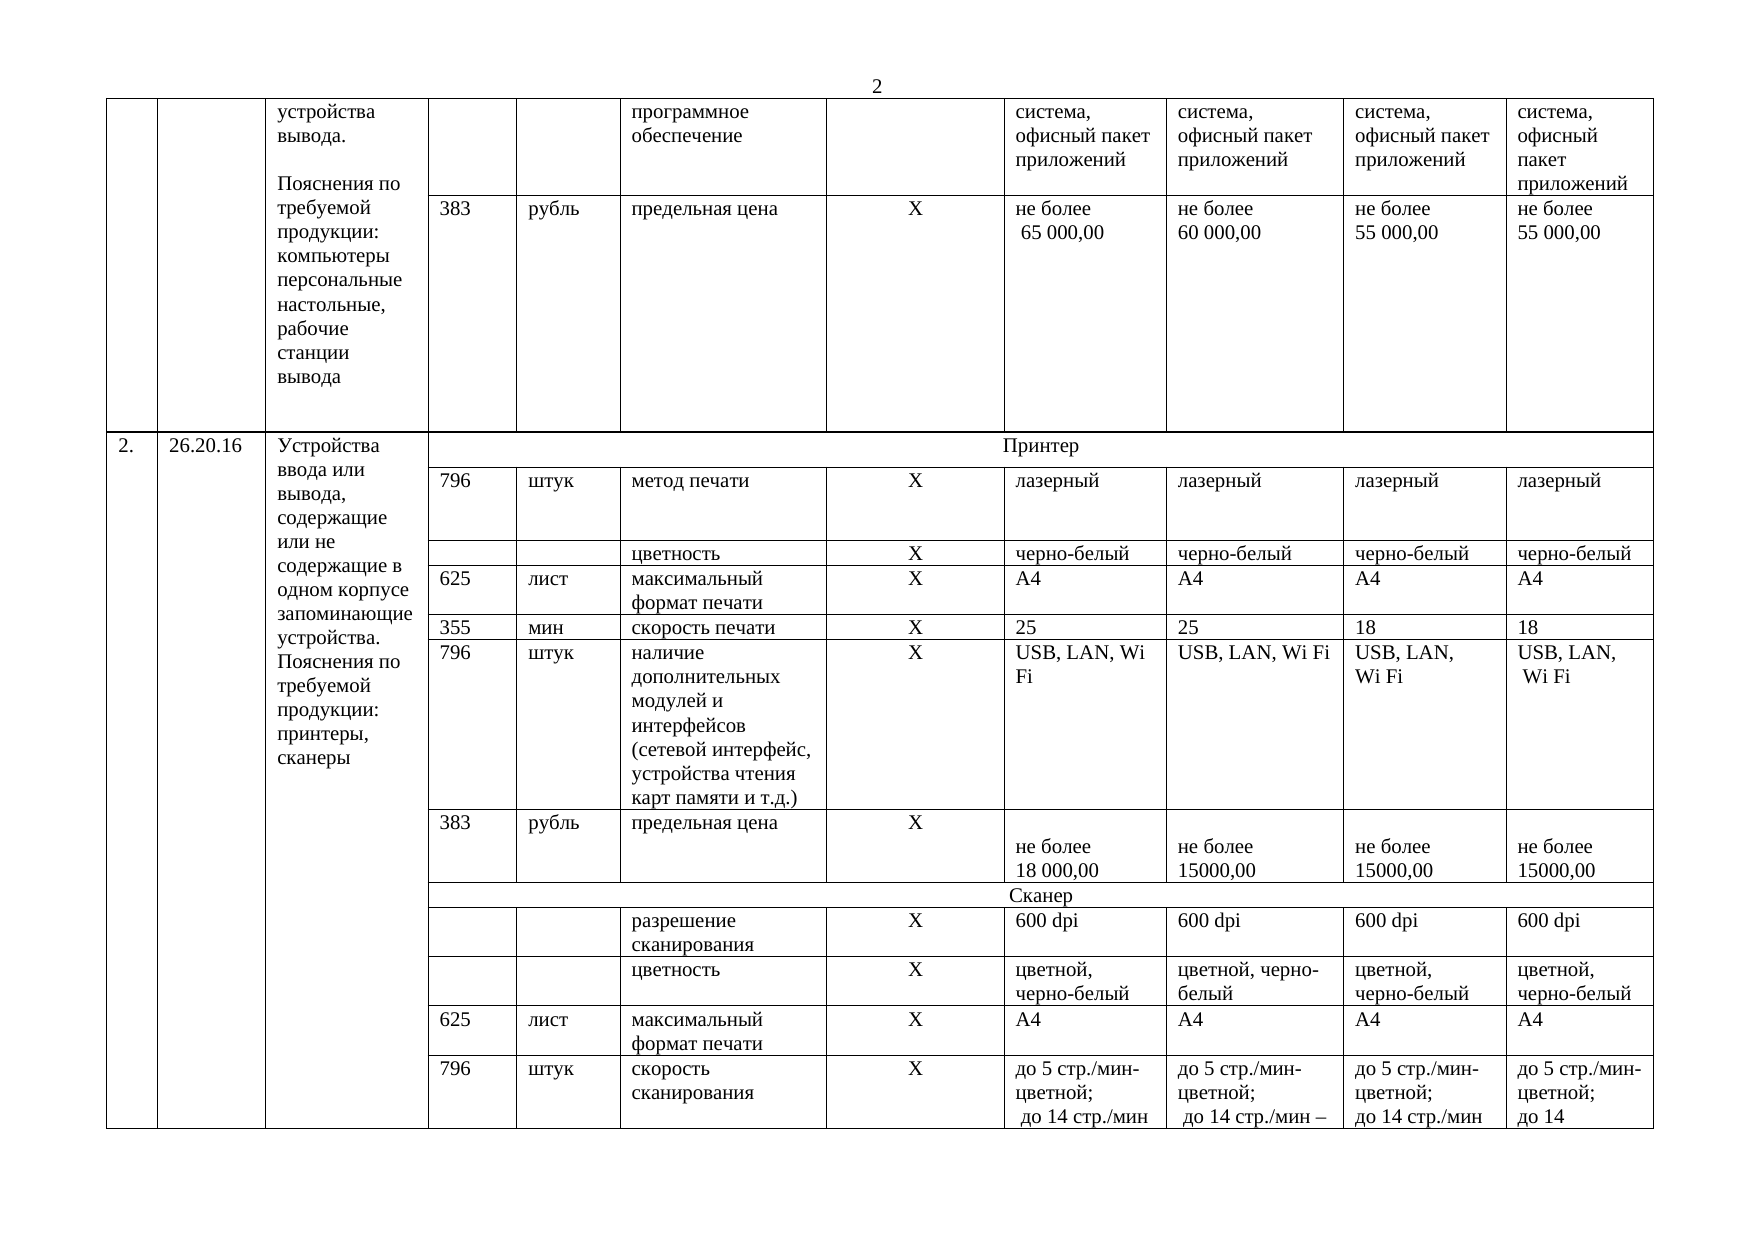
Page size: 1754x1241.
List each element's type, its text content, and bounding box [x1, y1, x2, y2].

table_cell A4 [1507, 566, 1653, 614]
table_cell цветной, черно-белый [1005, 957, 1166, 1005]
table_cell A4 [1507, 1006, 1653, 1054]
table_cell [429, 541, 516, 565]
table_cell разрешение сканирования [621, 908, 826, 956]
table_cell лазерный [1167, 468, 1343, 540]
table_cell не более 60 000,00 [1167, 196, 1343, 431]
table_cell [1005, 1056, 1166, 1128]
table_cell цветной, черно-белый [1344, 957, 1506, 1005]
table_cell USB, LAN, Wi Fi [1005, 640, 1166, 809]
table_cell Устройства ввода или вывода, содержащие или не содержащие в одном корпусе запоминающие устройства. Пояснения по требуемой продукции: принтеры, сканеры [266, 433, 428, 1128]
table_cell 796 [429, 1056, 516, 1128]
table_cell лазерный [1344, 468, 1506, 540]
table_cell 600 dpi [1344, 908, 1506, 956]
table_cell 625 [429, 566, 516, 614]
table_cell Сканер [429, 883, 1653, 907]
table_cell 18 [1344, 615, 1506, 639]
table_cell Принтер [429, 433, 1653, 467]
table_cell не более 55 000,00 [1507, 196, 1653, 431]
table_cell скорость печати [621, 615, 826, 639]
table_cell A4 [1344, 1006, 1506, 1054]
table_cell 625 [429, 1006, 516, 1054]
table_cell Х [827, 810, 1004, 882]
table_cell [1167, 1056, 1343, 1128]
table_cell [1005, 99, 1166, 195]
table_cell A4 [1005, 1006, 1166, 1054]
table_cell цветность [621, 541, 826, 565]
table_cell 600 dpi [1005, 908, 1166, 956]
table_cell [517, 908, 620, 956]
table_cell Х [827, 468, 1004, 540]
table_cell 25 [1167, 615, 1343, 639]
table_cell цветность [621, 957, 826, 1005]
table_cell максимальный формат печати [621, 566, 826, 614]
table_cell не более 65 000,00 [1005, 196, 1166, 431]
table_cell лист [517, 566, 620, 614]
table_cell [1344, 1056, 1506, 1128]
table_cell A4 [1167, 1006, 1343, 1054]
table_cell штук [517, 468, 620, 540]
table_cell [429, 957, 516, 1005]
table_cell лазерный [1507, 468, 1653, 540]
table_cell Х [827, 566, 1004, 614]
table_cell Х [827, 1006, 1004, 1054]
table_cell USB, LAN, Wi Fi [1507, 640, 1653, 809]
table_cell штук [517, 640, 620, 809]
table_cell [1507, 99, 1653, 195]
table_cell [517, 541, 620, 565]
table_cell [429, 908, 516, 956]
table_cell предельная цена [621, 196, 826, 431]
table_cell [621, 99, 826, 195]
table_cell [1507, 1056, 1653, 1128]
table_cell лист [517, 1006, 620, 1054]
table_cell 600 dpi [1507, 908, 1653, 956]
table_cell не более 15000,00 [1344, 810, 1506, 882]
table_cell Х [827, 1056, 1004, 1128]
table_cell 383 [429, 196, 516, 431]
table_cell штук [517, 1056, 620, 1128]
table_cell цветной, черно-белый [1167, 957, 1343, 1005]
table_cell 2. [107, 433, 157, 1128]
table_cell 600 dpi [1167, 908, 1343, 956]
table_cell [429, 99, 516, 195]
table_cell Х [827, 615, 1004, 639]
table_cell предельная цена [621, 810, 826, 882]
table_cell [1167, 99, 1343, 195]
table_cell цветной, черно-белый [1507, 957, 1653, 1005]
table_cell USB, LAN, Wi Fi [1167, 640, 1343, 809]
table_cell рубль [517, 810, 620, 882]
table_cell лазерный [1005, 468, 1166, 540]
table_cell A4 [1005, 566, 1166, 614]
table_cell черно-белый [1507, 541, 1653, 565]
table_cell Х [827, 541, 1004, 565]
table_cell наличие дополнительных модулей и интерфейсов (сетевой интерфейс, устройства чтения карт памяти и т.д.) [621, 640, 826, 809]
table_cell максимальный формат печати [621, 1006, 826, 1054]
table_cell 355 [429, 615, 516, 639]
table_cell черно-белый [1344, 541, 1506, 565]
table_cell 796 [429, 640, 516, 809]
table_cell Х [827, 640, 1004, 809]
table_cell Х [827, 957, 1004, 1005]
table_cell USB, LAN, Wi Fi [1344, 640, 1506, 809]
table_cell не более 55 000,00 [1344, 196, 1506, 431]
table_cell рубль [517, 196, 620, 431]
table_cell метод печати [621, 468, 826, 540]
table_cell мин [517, 615, 620, 639]
table_cell 18 [1507, 615, 1653, 639]
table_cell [1344, 99, 1506, 195]
table_cell [517, 99, 620, 195]
table_cell черно-белый [1005, 541, 1166, 565]
table_cell 796 [429, 468, 516, 540]
table_cell не более 15000,00 [1167, 810, 1343, 882]
table_cell A4 [1344, 566, 1506, 614]
table_cell [517, 957, 620, 1005]
table_cell 25 [1005, 615, 1166, 639]
table_cell 26.20.16 [158, 433, 265, 1128]
table_cell 383 [429, 810, 516, 882]
table_cell не более 15000,00 [1507, 810, 1653, 882]
table_cell A4 [1167, 566, 1343, 614]
table_cell Х [827, 196, 1004, 431]
table_cell Х [827, 99, 1004, 195]
table_cell не более 18 000,00 [1005, 810, 1166, 882]
table_cell Х [827, 908, 1004, 956]
table_cell черно-белый [1167, 541, 1343, 565]
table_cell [621, 1056, 826, 1128]
